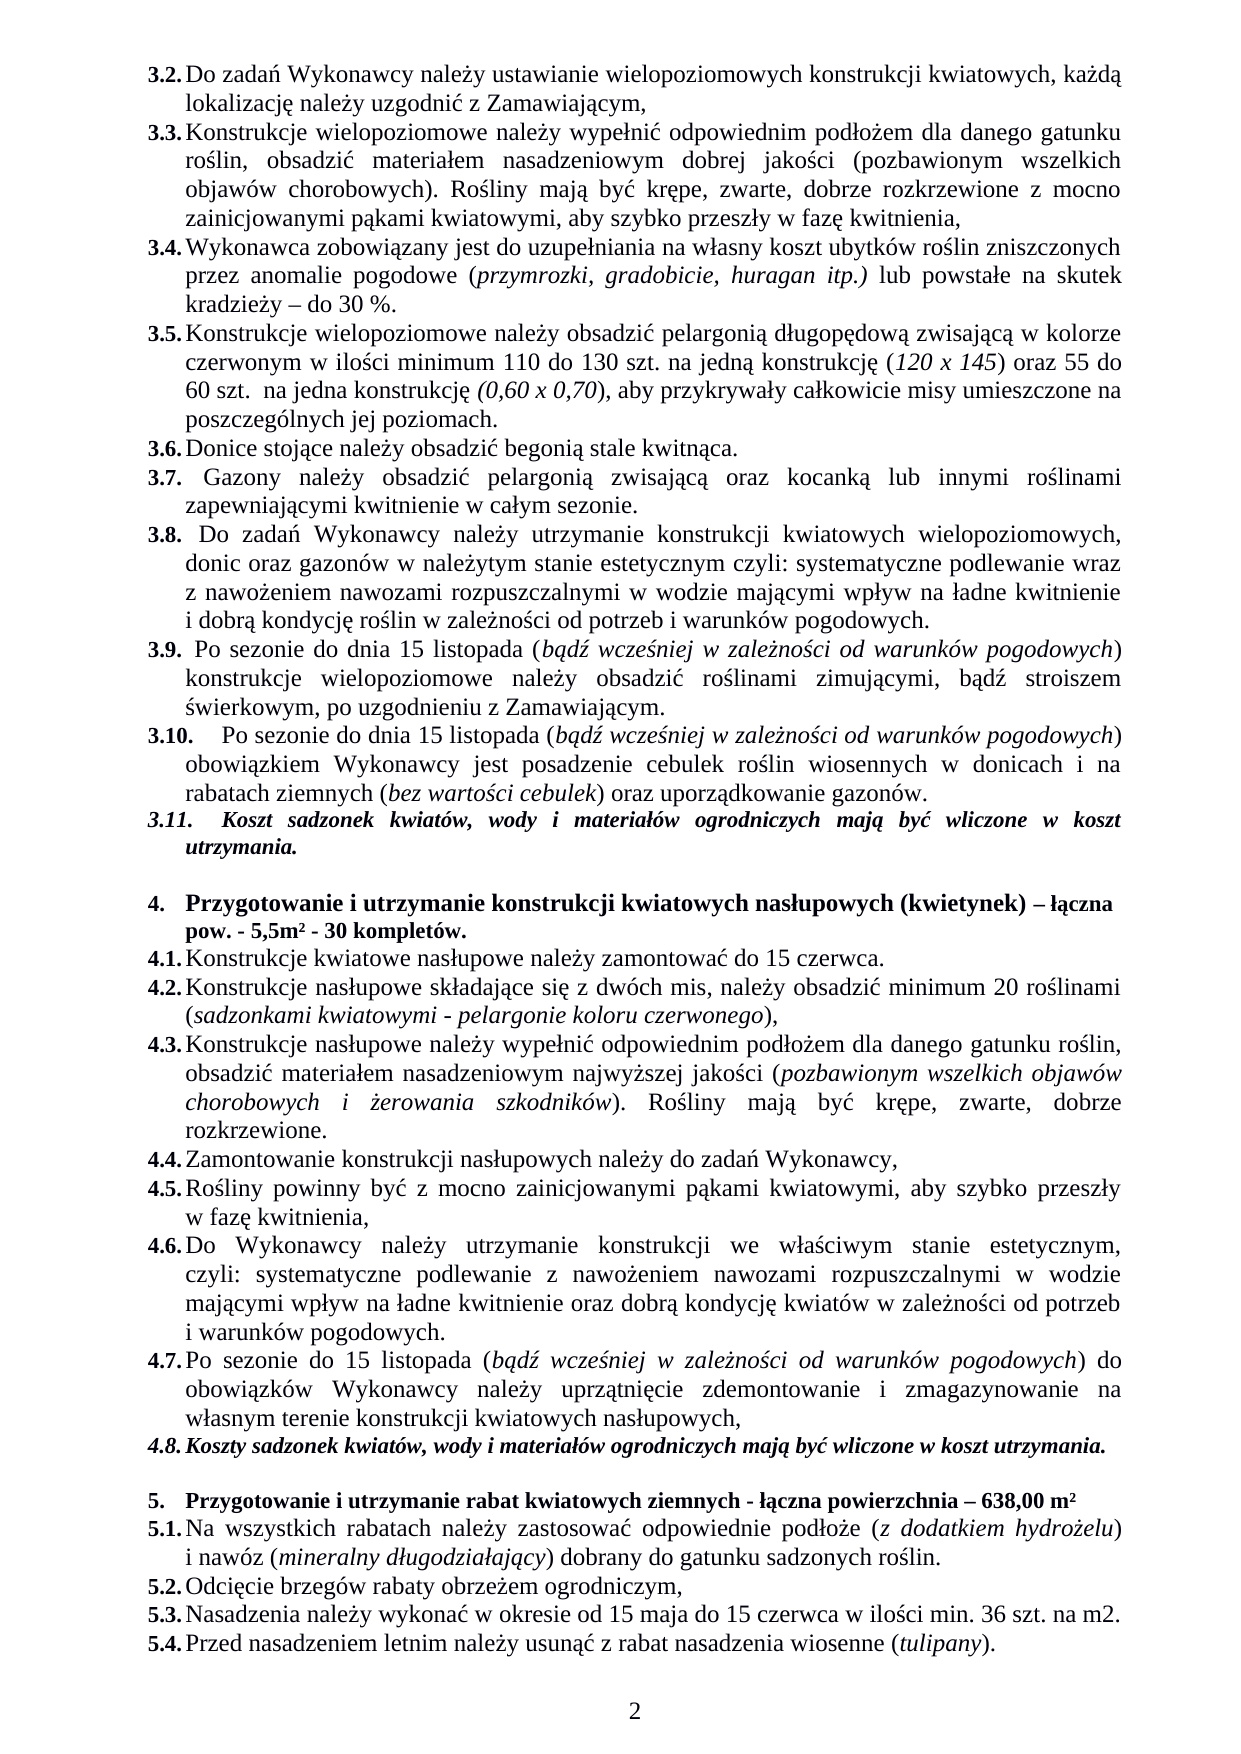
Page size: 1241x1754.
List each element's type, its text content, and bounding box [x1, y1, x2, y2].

list Gazony należy obsadzić pelargonią zwisającą oraz kocanką lub innymi roślinami zapewniającymi kwitnienie w całym sezonie. [148, 462, 1122, 519]
list Przygotowanie i utrzymanie konstrukcji kwiatowych nasłupowych (kwietynek) – łączna pow. - 5,5m² - 30 kompletów. [148, 888, 1122, 943]
list Po sezonie do dnia 15 listopada (bądź wcześniej w zależności od warunków pogodowych) obowiązkiem Wykonawcy jest posadzenie cebulek roślin wiosennych w donicach i na rabatach ziemnych (bez wartości cebulek) oraz uporządkowanie gazonów. [148, 720, 1122, 807]
list Do zadań Wykonawcy należy utrzymanie konstrukcji kwiatowych wielopoziomowych, donic oraz gazonów w należytym stanie estetycznym czyli: systematyczne podlewanie wraz z nawożeniem nawozami rozpuszczalnymi w wodzie mającymi wpływ na ładne kwitnienie i dobrą kondycję roślin w zależności od potrzeb i warunków pogodowych. [148, 519, 1122, 634]
list Rośliny powinny być z mocno zainicjowanymi pąkami kwiatowymi, aby szybko przeszły w fazę kwitnienia, [148, 1173, 1122, 1231]
list Zamontowanie konstrukcji nasłupowych należy do zadań Wykonawcy, [148, 1144, 1122, 1173]
list Na wszystkich rabatach należy zastosować odpowiednie podłoże (z dodatkiem hydrożelu) i nawóz (mineralny długodziałający) dobrany do gatunku sadzonych roślin. [148, 1513, 1122, 1571]
list Donice stojące należy obsadzić begonią stale kwitnąca. [148, 433, 1122, 462]
list Koszt sadzonek kwiatów, wody i materiałów ogrodniczych mają być wliczone w koszt utrzymania. [148, 807, 1122, 859]
list Odcięcie brzegów rabaty obrzeżem ogrodniczym, [148, 1571, 1122, 1599]
list Konstrukcje wielopoziomowe należy wypełnić odpowiednim podłożem dla danego gatunku roślin, obsadzić materiałem nasadzeniowym dobrej jakości (pozbawionym wszelkich objawów chorobowych). Rośliny mają być krępe, zwarte, dobrze rozkrzewione z mocno zainicjowanymi pąkami kwiatowymi, aby szybko przeszły w fazę kwitnienia, [148, 117, 1122, 232]
list Nasadzenia należy wykonać w okresie od 15 maja do 15 czerwca w ilości min. 36 szt. na m2. [148, 1599, 1122, 1628]
list Do Wykonawcy należy utrzymanie konstrukcji we właściwym stanie estetycznym, czyli: systematyczne podlewanie z nawożeniem nawozami rozpuszczalnymi w wodzie mającymi wpływ na ładne kwitnienie oraz dobrą kondycję kwiatów w zależności od potrzeb i warunków pogodowych. [148, 1231, 1122, 1346]
list Przed nasadzeniem letnim należy usunąć z rabat nasadzenia wiosenne (tulipany). [148, 1628, 1122, 1657]
list Koszty sadzonek kwiatów, wody i materiałów ogrodniczych mają być wliczone w koszt utrzymania. [148, 1432, 1122, 1458]
list Do zadań Wykonawcy należy ustawianie wielopoziomowych konstrukcji kwiatowych, każdą lokalizację należy uzgodnić z Zamawiającym, [148, 59, 1122, 117]
list Konstrukcje nasłupowe należy wypełnić odpowiednim podłożem dla danego gatunku roślin, obsadzić materiałem nasadzeniowym najwyższej jakości (pozbawionym wszelkich objawów chorobowych i żerowania szkodników). Rośliny mają być krępe, zwarte, dobrze rozkrzewione. [148, 1029, 1122, 1144]
list Konstrukcje wielopoziomowe należy obsadzić pelargonią długopędową zwisającą w kolorze czerwonym w ilości minimum 110 do 130 szt. na jedną konstrukcję (120 x 145) oraz 55 do 60 szt. na jedna konstrukcję (0,60 x 0,70), aby przykrywały całkowicie misy umieszczone na poszczególnych jej poziomach. [148, 318, 1122, 433]
list Przygotowanie i utrzymanie rabat kwiatowych ziemnych - łączna powierzchnia – 638,00 m² [148, 1487, 1122, 1513]
list Konstrukcje kwiatowe nasłupowe należy zamontować do 15 czerwca. [148, 943, 1122, 972]
list Po sezonie do 15 listopada (bądź wcześniej w zależności od warunków pogodowych) do obowiązków Wykonawcy należy uprzątnięcie zdemontowanie i zmagazynowanie na własnym terenie konstrukcji kwiatowych nasłupowych, [148, 1346, 1122, 1432]
list Wykonawca zobowiązany jest do uzupełniania na własny koszt ubytków roślin zniszczonych przez anomalie pogodowe (przymrozki, gradobicie, huragan itp.) lub powstałe na skutek kradzieży – do 30 %. [148, 232, 1122, 318]
list Po sezonie do dnia 15 listopada (bądź wcześniej w zależności od warunków pogodowych) konstrukcje wielopoziomowe należy obsadzić roślinami zimującymi, bądź stroiszem świerkowym, po uzgodnieniu z Zamawiającym. [148, 634, 1122, 720]
list Konstrukcje nasłupowe składające się z dwóch mis, należy obsadzić minimum 20 roślinami (sadzonkami kwiatowymi - pelargonie koloru czerwonego), [148, 972, 1122, 1029]
